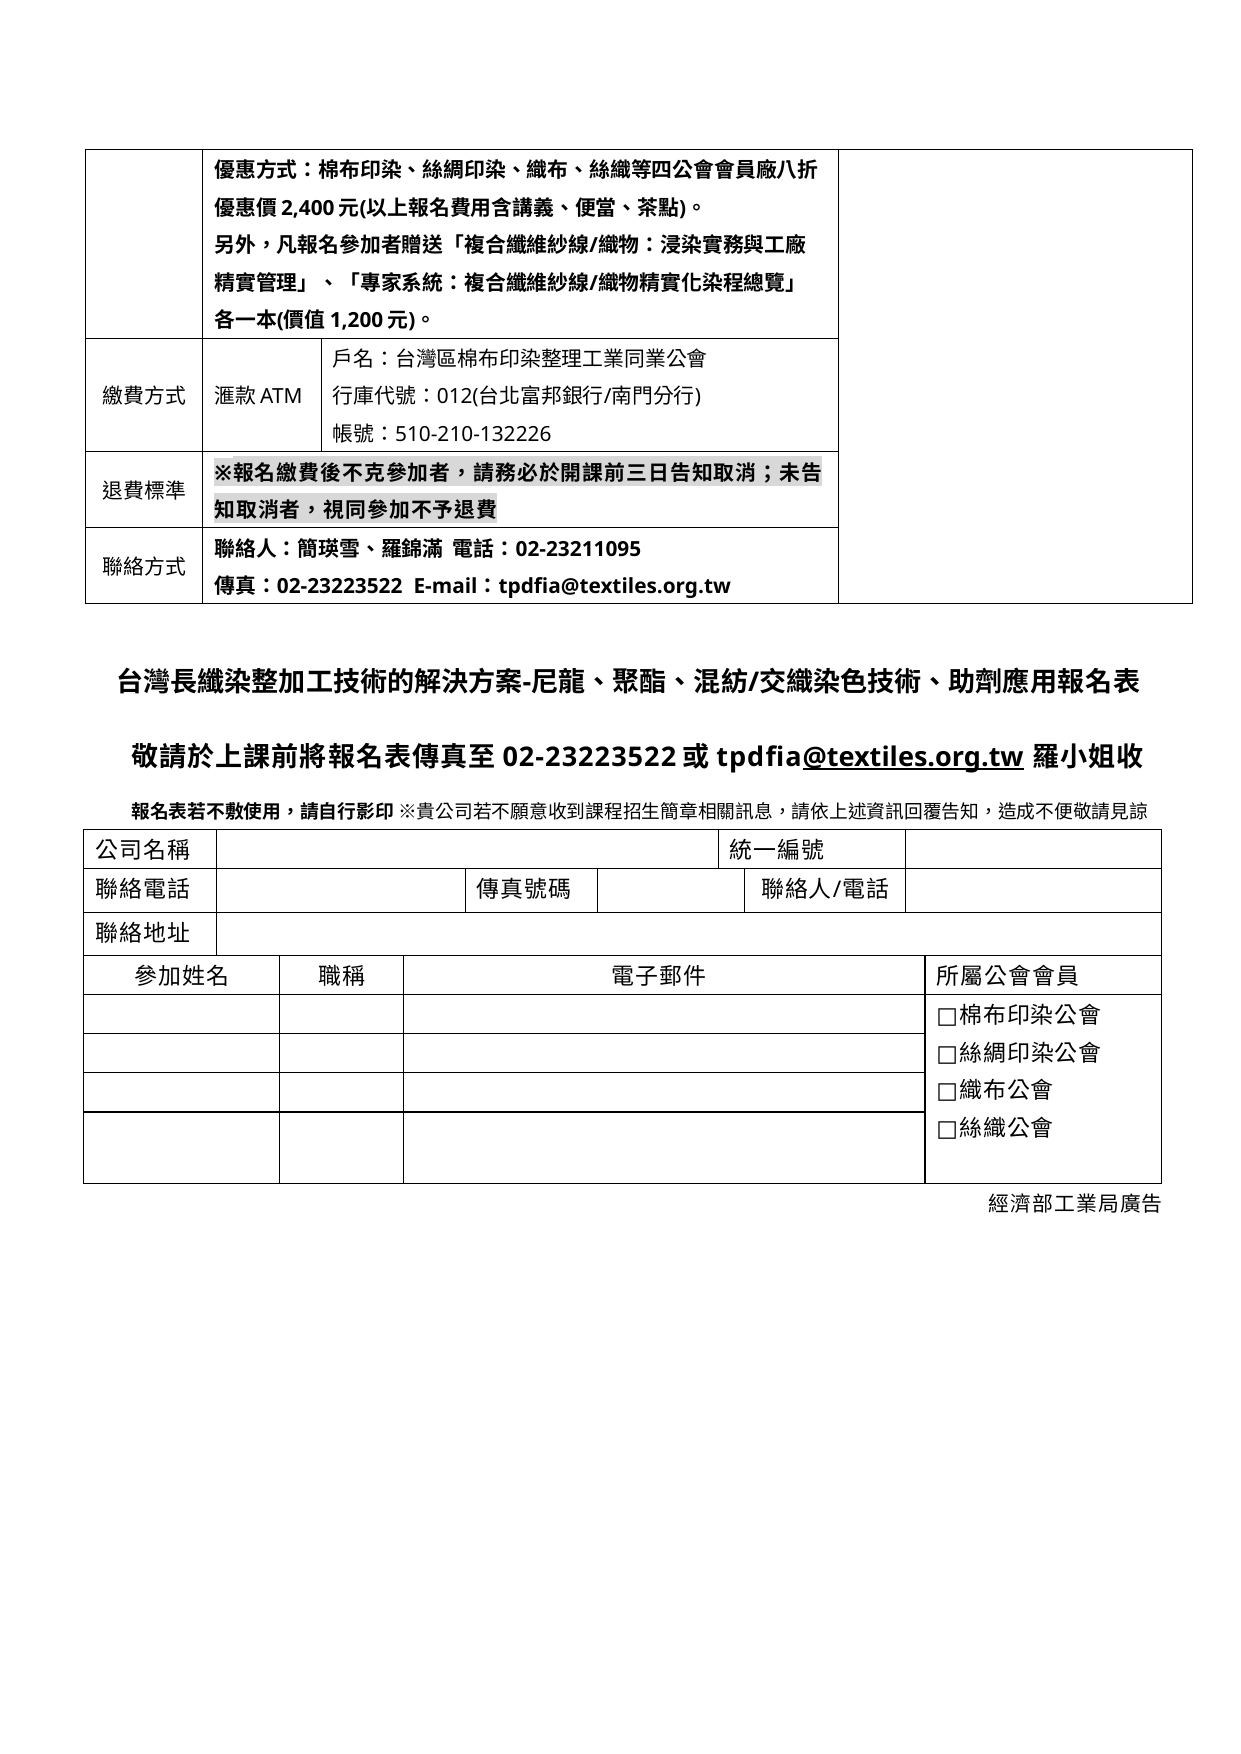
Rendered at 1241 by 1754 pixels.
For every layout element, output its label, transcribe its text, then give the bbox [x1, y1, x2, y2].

table_cell [404, 1113, 924, 1183]
table_cell 聯絡電話 [84, 869, 216, 912]
table_cell 退費標準 [86, 452, 202, 527]
table_cell ※報名繳費後不克參加者，請務必於開課前三日告知取消；未告知取消者，視同參加不予退費 [203, 452, 838, 527]
table_cell [404, 1034, 924, 1072]
table_cell [217, 869, 465, 912]
table_cell [217, 913, 1161, 955]
table_cell [84, 1034, 279, 1072]
table_cell [404, 1073, 924, 1111]
table_cell 戶名：台灣區棉布印染整理工業同業公會 行庫代號：012(台北富邦銀行/南門分行) 帳號：510-210-132226 [322, 339, 838, 451]
table_cell [404, 995, 924, 1033]
table_cell [84, 1073, 279, 1111]
table_cell [280, 1113, 403, 1183]
table_cell 繳費方式 [86, 339, 202, 451]
table_header 公司名稱 [84, 830, 216, 868]
text 報名表若不敷使用，請自行影印 ※貴公司若不願意收到課程招生簡章相關訊息，請依上述資訊回覆告知，造成不便敬請見諒 [131, 792, 1162, 829]
table_cell [598, 869, 744, 912]
table_cell 聯絡人/電話 [745, 869, 905, 912]
table_cell 聯絡地址 [84, 913, 216, 955]
table_header 統一編號 [719, 830, 905, 868]
table_cell 聯絡方式 [86, 528, 202, 603]
table_cell 電子郵件 [404, 956, 924, 994]
table_cell [906, 869, 1161, 912]
text 經濟部工業局廣告 [131, 1184, 1162, 1221]
table_cell 聯絡人：簡瑛雪、羅錦滿 電話：02-23211095 傳真：02-23223522 E-mail：tpdfia@textiles.org.tw [203, 528, 838, 603]
table_cell [84, 1113, 279, 1183]
text 台灣長纖染整加工技術的解決方案-尼龍、聚酯、混紡/交織染色技術、助劑應用報名表 [116, 642, 1162, 717]
table_cell 職稱 [280, 956, 403, 994]
table_cell 滙款ATM [203, 339, 321, 451]
table_cell 所屬公會會員 [926, 956, 1161, 994]
table_header [906, 830, 1161, 868]
table_cell 參加姓名 [84, 956, 279, 994]
table_cell [280, 995, 403, 1033]
table_cell [280, 1034, 403, 1072]
table_cell □棉布印染公會 □絲綢印染公會 □織布公會 □絲織公會 [926, 995, 1161, 1183]
text 敬請於上課前將報名表傳真至02-23223522或tpdfia@textiles.org.tw 羅小姐收 [131, 717, 1162, 792]
table_header [217, 830, 718, 868]
table_cell 傳真號碼 [466, 869, 597, 912]
table_cell [84, 995, 279, 1033]
table_cell [280, 1073, 403, 1111]
table_cell 優惠方式：棉布印染、絲綢印染、織布、絲織等四公會會員廠八折優惠價2,400元(以上報名費用含講義、便當、茶點)。 另外，凡報名參加者贈送「複合纖維紗線/織物：浸染實務與工廠精實管理」、「專家系統：複合纖維紗線/織物精實化染程總覽」各一本(價值1,200元)。 [203, 150, 838, 338]
